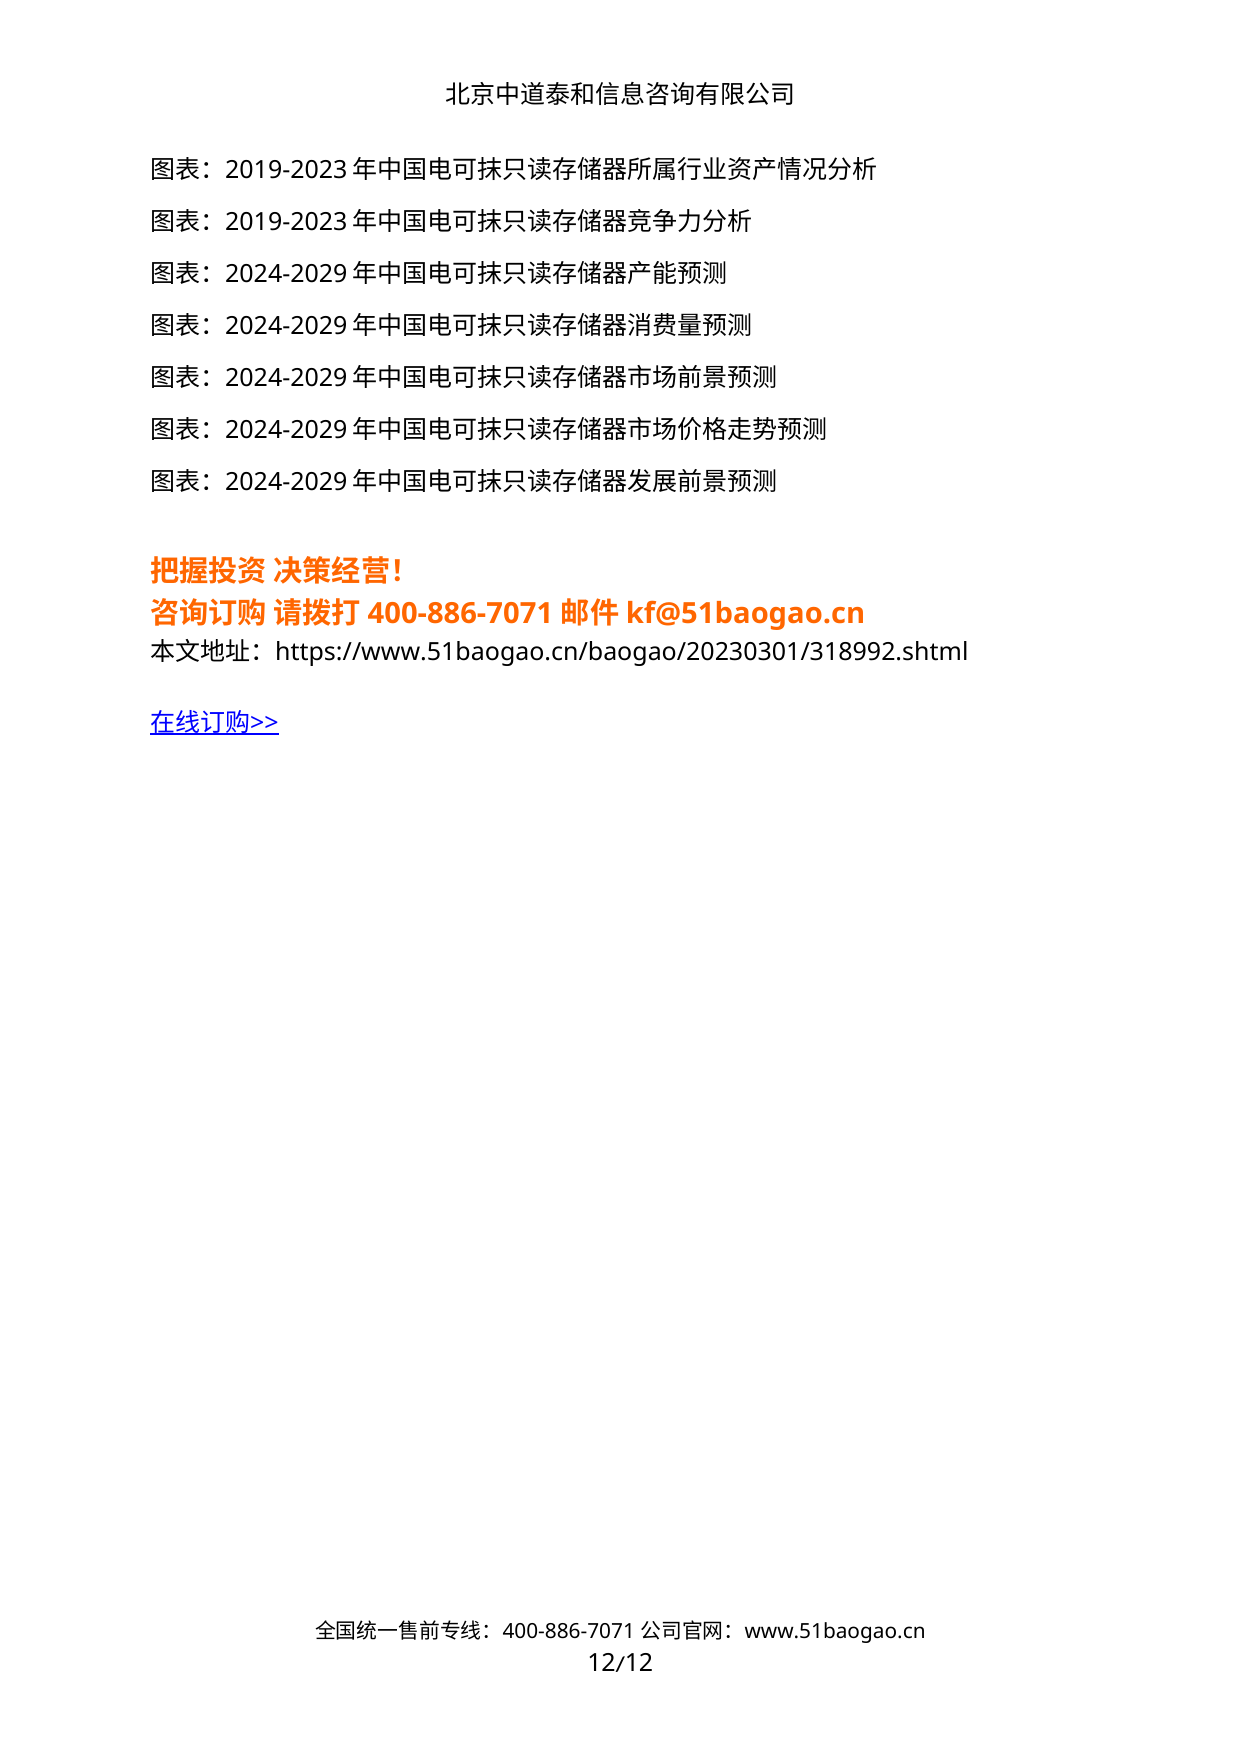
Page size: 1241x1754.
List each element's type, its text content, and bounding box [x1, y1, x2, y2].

text 图表：2024-2029年中国电可抹只读存储器消费量预测 [150, 306, 1090, 342]
text 图表：2019-2023年中国电可抹只读存储器所属行业资产情况分析 [150, 150, 1090, 186]
text 图表：2019-2023年中国电可抹只读存储器竞争力分析 [150, 202, 1090, 238]
text 图表：2024-2029年中国电可抹只读存储器产能预测 [150, 254, 1090, 290]
text 图表：2024-2029年中国电可抹只读存储器市场价格走势预测 [150, 409, 1090, 446]
text 把握投资 决策经营！咨询订购 请拨打 400-886-7071 邮件 kf@51baogao.cn本文地址：https://www.51baogao.cn/baogao/20230301/318992.shtml [150, 513, 1090, 668]
text 在线订购>> [150, 668, 1090, 738]
text 图表：2024-2029年中国电可抹只读存储器市场前景预测 [150, 357, 1090, 394]
text 图表：2024-2029年中国电可抹只读存储器发展前景预测 [150, 461, 1090, 497]
